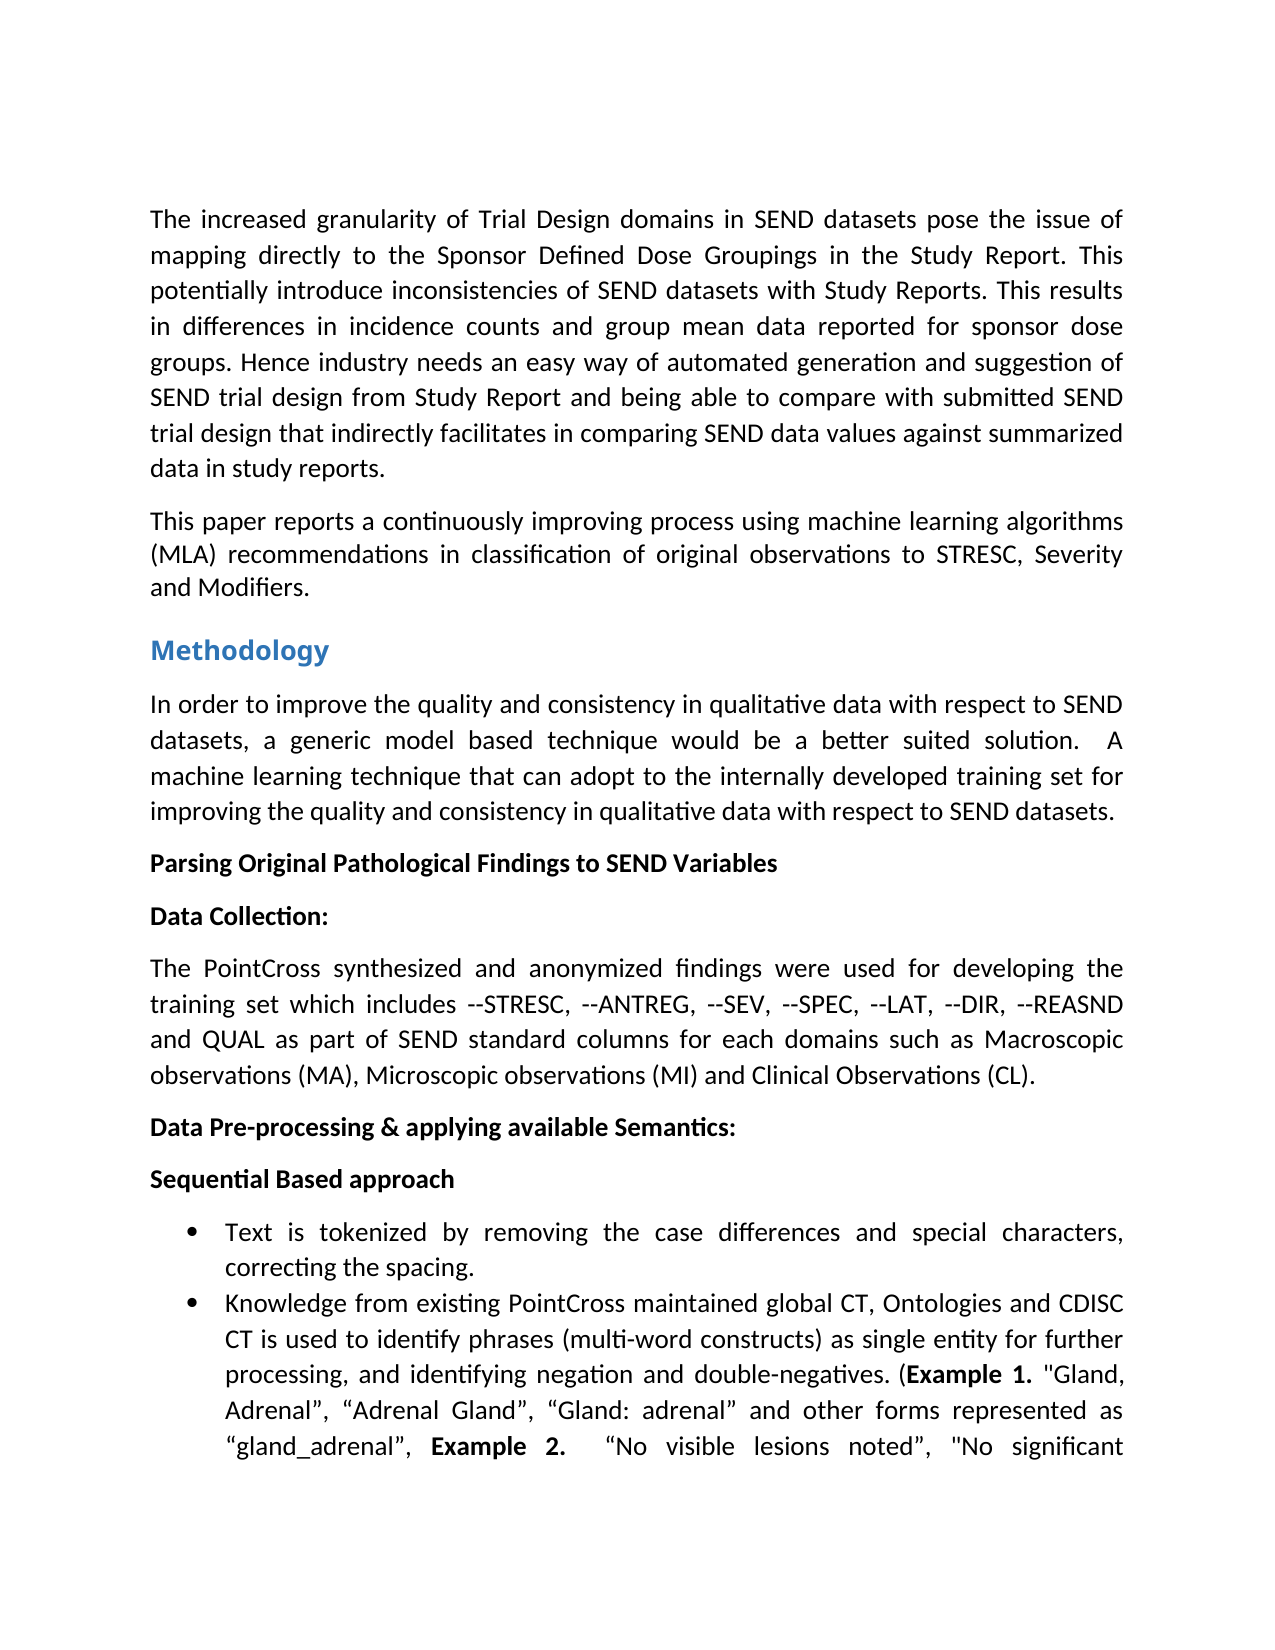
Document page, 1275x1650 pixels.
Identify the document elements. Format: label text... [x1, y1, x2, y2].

text The increased granularity of Trial Design domains in SEND datasets pose the issue of mapping directly to the Sponsor Defined Dose Groupings in the Study Report. This potentially introduce inconsistencies of SEND datasets with Study Reports. This results in differences in incidence counts and group mean data reported for sponsor dose groups. Hence industry needs an easy way of automated generation and suggestion of SEND trial design from Study Report and being able to compare with submitted SEND trial design that indirectly facilitates in comparing SEND data values against summarized data in study reports. [150, 202, 1125, 485]
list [187, 1286, 1125, 1462]
text Parsing Original Pathological Findings to SEND Variables [150, 847, 1125, 880]
list Text is tokenized by removing the case differences and special characters, correcting the spacing. [187, 1215, 1125, 1284]
text Data Pre-processing & applying available Semantics: [150, 1110, 1125, 1143]
text Data Collection: [150, 899, 1125, 932]
text Methodology [150, 631, 1125, 668]
text In order to improve the quality and consistency in qualitative data with respect to SEND datasets, a generic model based technique would be a better suited solution. A machine learning technique that can adopt to the internally developed training set for improving the quality and consistency in qualitative data with respect to SEND datasets. [150, 687, 1125, 827]
text Sequential Based approach [150, 1163, 1125, 1196]
text The PointCross synthesized and anonymized findings were used for developing the training set which includes --STRESC, --ANTREG, --SEV, --SPEC, --LAT, --DIR, --REASND and QUAL as part of SEND standard columns for each domains such as Macroscopic observations (MA), Microscopic observations (MI) and Clinical Observations (CL). [150, 951, 1125, 1091]
text This paper reports a continuously improving process using machine learning algorithms (MLA) recommendations in classification of original observations to STRESC, Severity and Modifiers. [150, 504, 1125, 603]
